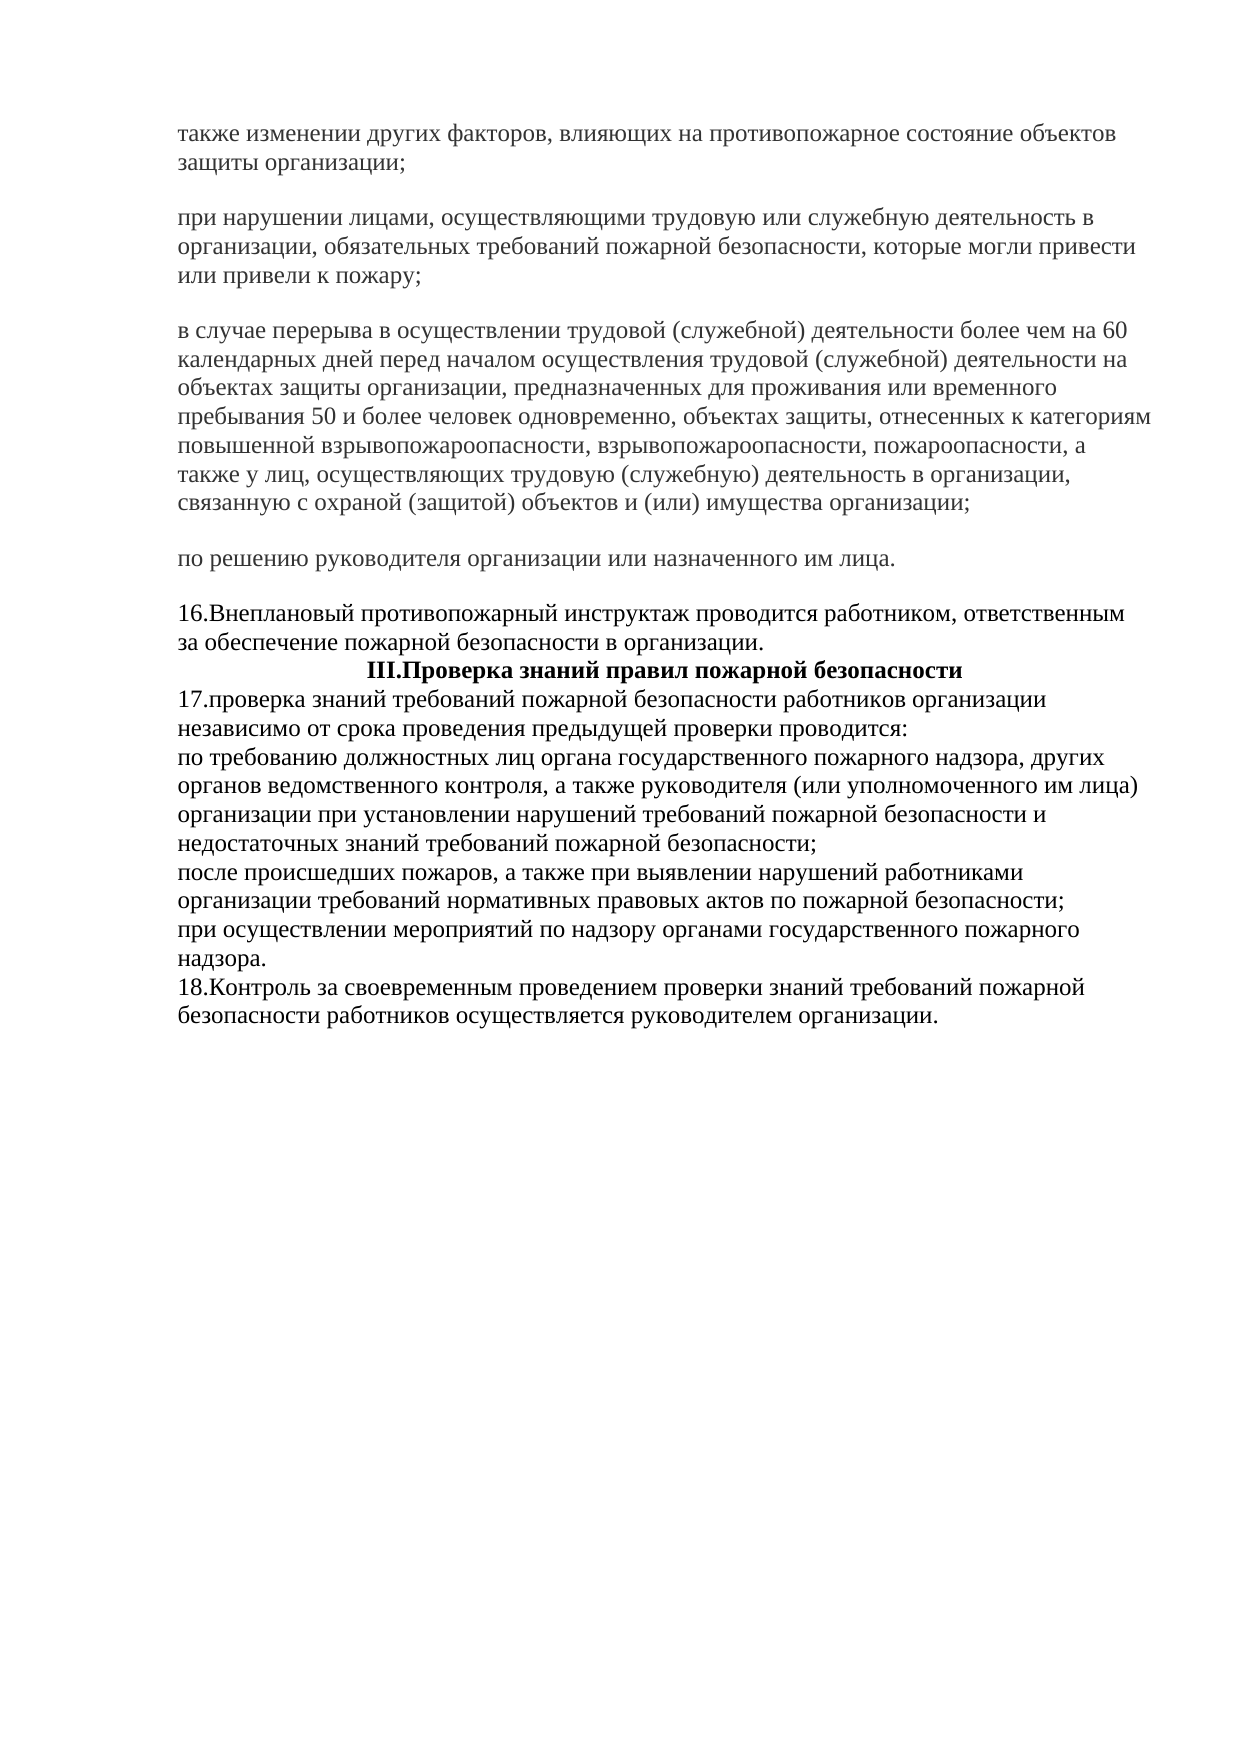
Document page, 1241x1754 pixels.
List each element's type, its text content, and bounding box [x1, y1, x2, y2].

text 16.Внеплановый противопожарный инструктаж проводится работником, ответственным за обеспечение пожарной безопасности в организации. [177, 598, 1152, 656]
text после происшедших пожаров, а также при выявлении нарушений работниками организации требований нормативных правовых актов по пожарной безопасности; [177, 857, 1152, 914]
text по решению руководителя организации или назначенного им лица. [177, 543, 1152, 572]
text 18.Контроль за своевременным проведением проверки знаний требований пожарной безопасности работников осуществляется руководителем организации. [177, 972, 1152, 1029]
text 17.проверка знаний требований пожарной безопасности работников организации независимо от срока проведения предыдущей проверки проводится: [177, 684, 1152, 742]
text по требованию должностных лиц органа государственного пожарного надзора, других органов ведомственного контроля, а также руководителя (или уполномоченного им лица) организации при установлении нарушений требований пожарной безопасности и недостаточных знаний требований пожарной безопасности; [177, 742, 1152, 857]
text III.Проверка знаний правил пожарной безопасности [177, 656, 1152, 684]
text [177, 118, 1152, 176]
text в случае перерыва в осуществлении трудовой (служебной) деятельности более чем на 60 календарных дней перед началом осуществления трудовой (служебной) деятельности на объектах защиты организации, предназначенных для проживания или временного пребывания 50 и более человек одновременно, объектах защиты, отнесенных к категориям повышенной взрывопожароопасности, взрывопожароопасности, пожароопасности, а также у лиц, осуществляющих трудовую (служебную) деятельность в организации, связанную с охраной (защитой) объектов и (или) имущества организации; [177, 315, 1152, 516]
text при нарушении лицами, осуществляющими трудовую или служебную деятельность в организации, обязательных требований пожарной безопасности, которые могли привести или привели к пожару; [177, 202, 1152, 288]
text при осуществлении мероприятий по надзору органами государственного пожарного надзора. [177, 914, 1152, 972]
